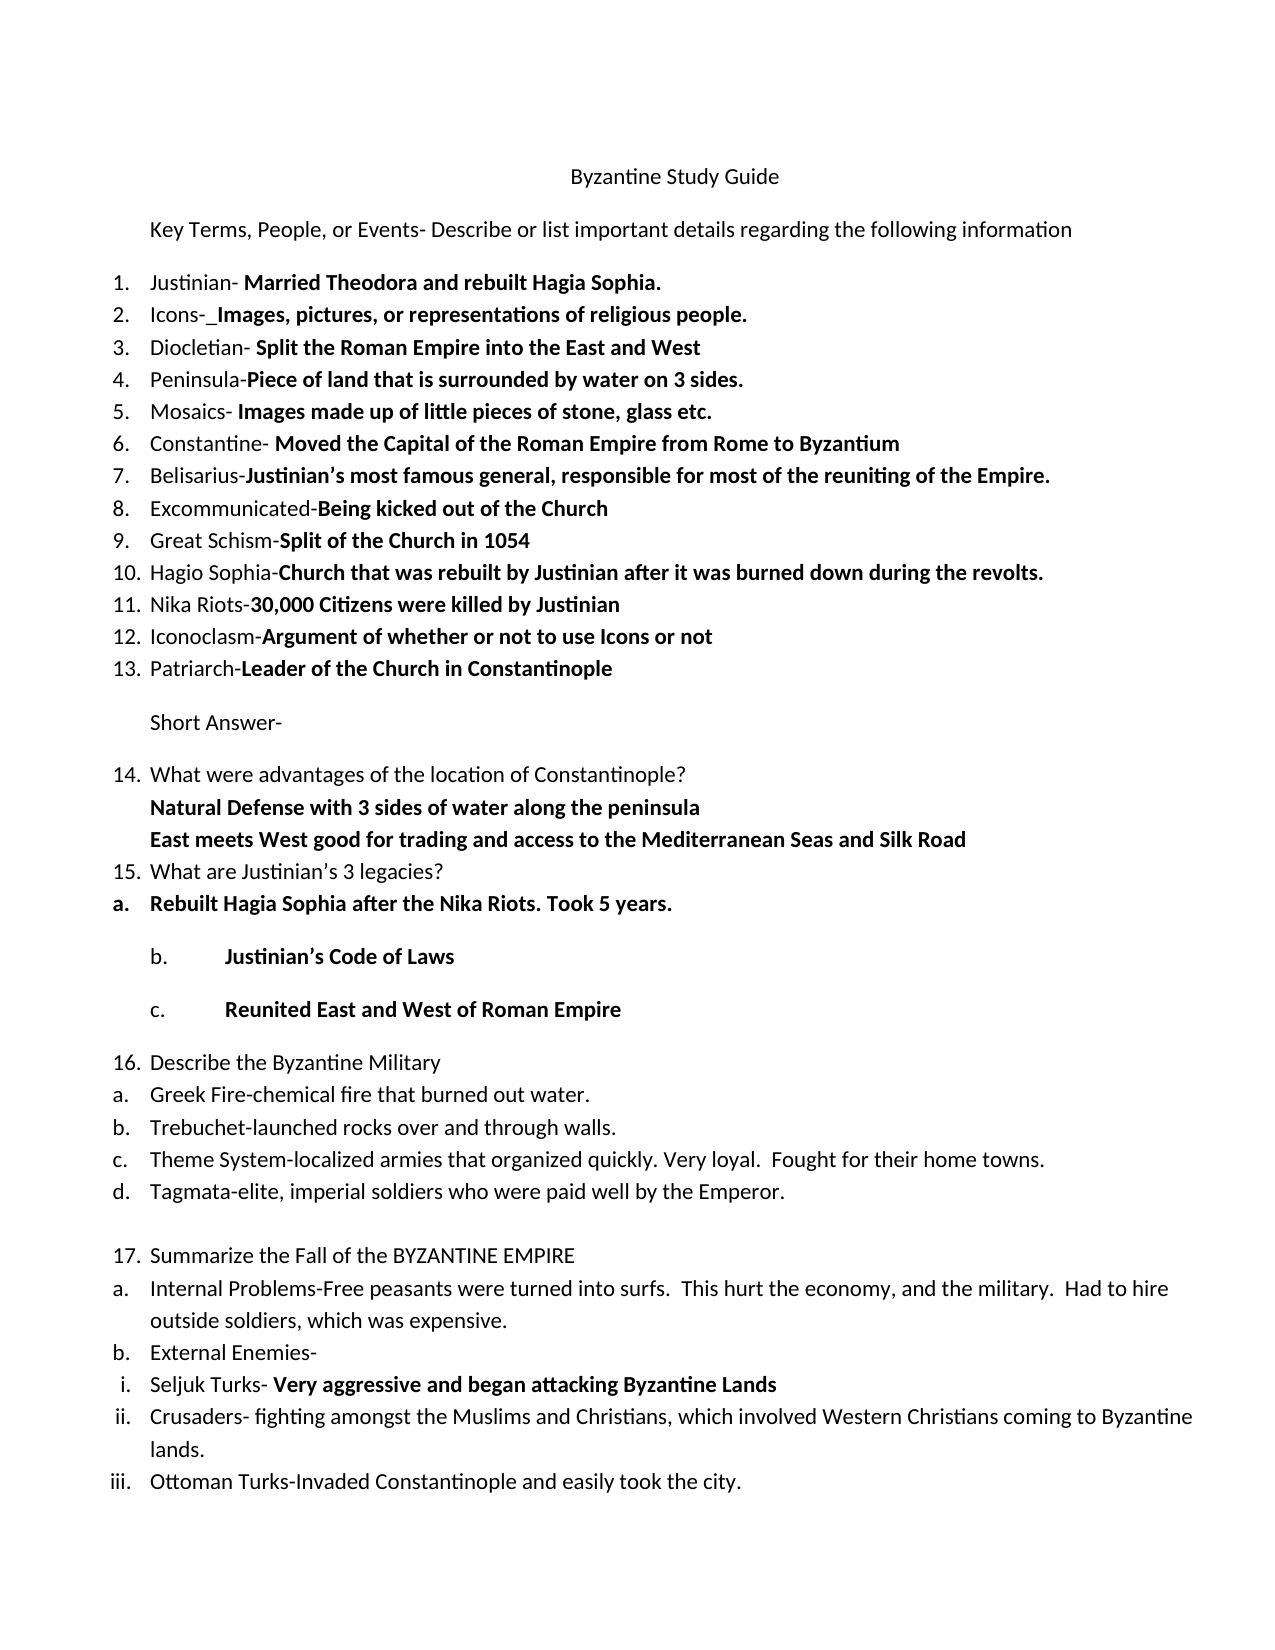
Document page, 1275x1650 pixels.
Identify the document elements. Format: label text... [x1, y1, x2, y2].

list Internal Problems-Free peasants were turned into surfs. This hurt the economy, and the military. Had to hire outside soldiers, which was expensive. [112, 1274, 1200, 1334]
text Short Answer- [150, 708, 1200, 736]
list What are Justinian’s 3 legacies? [112, 857, 1200, 885]
list Nika Riots-30,000 Citizens were killed by Justinian [112, 590, 1200, 618]
list Diocletian- Split the Roman Empire into the East and West [112, 333, 1200, 361]
list East meets West good for trading and access to the Mediterranean Seas and Silk Road [150, 825, 1200, 853]
list Natural Defense with 3 sides of water along the peninsula [150, 793, 1200, 821]
text b. Justinian’s Code of Laws [150, 942, 1200, 970]
text c. Reunited East and West of Roman Empire [150, 995, 1200, 1023]
list Crusaders- fighting amongst the Muslims and Christians, which involved Western Christians coming to Byzantine lands. [131, 1402, 1200, 1463]
list Great Schism-Split of the Church in 1054 [112, 526, 1200, 554]
list Hagio Sophia-Church that was rebuilt by Justinian after it was burned down during the revolts. [112, 558, 1200, 586]
list Rebuilt Hagia Sophia after the Nika Riots. Took 5 years. [112, 889, 1200, 917]
list Tagmata-elite, imperial soldiers who were paid well by the Emperor. [112, 1177, 1200, 1205]
list Iconoclasm-Argument of whether or not to use Icons or not [112, 622, 1200, 650]
list Patriarch-Leader of the Church in Constantinople [112, 654, 1200, 683]
list What were advantages of the location of Constantinople? [112, 761, 1200, 789]
list Mosaics- Images made up of little pieces of stone, glass etc. [112, 397, 1200, 425]
list Peninsula-Piece of land that is surrounded by water on 3 sides. [112, 365, 1200, 393]
list Theme System-localized armies that organized quickly. Very loyal. Fought for their home towns. [112, 1145, 1200, 1173]
list Icons-_Images, pictures, or representations of religious people. [112, 301, 1200, 328]
list Belisarius-Justinian’s most famous general, responsible for most of the reuniting of the Empire. [112, 461, 1200, 489]
list External Enemies- [112, 1338, 1200, 1366]
list Summarize the Fall of the BYZANTINE EMPIRE [112, 1242, 1200, 1269]
list Greek Fire-chemical fire that burned out water. [112, 1081, 1200, 1109]
text Key Terms, People, or Events- Describe or list important details regarding the following information [150, 215, 1200, 243]
list Describe the Byzantine Military [112, 1048, 1200, 1076]
list Ottoman Turks-Invaded Constantinople and easily took the city. [131, 1467, 1200, 1495]
list Justinian- Married Theodora and rebuilt Hagia Sophia. [112, 268, 1200, 296]
list Constantine- Moved the Capital of the Roman Empire from Rome to Byzantium [112, 429, 1200, 457]
list Seljuk Turks- Very aggressive and began attacking Byzantine Lands [131, 1370, 1200, 1398]
list Excommunicated-Being kicked out of the Church [112, 494, 1200, 522]
list Trebuchet-launched rocks over and through walls. [112, 1113, 1200, 1141]
text Byzantine Study Guide [150, 162, 1200, 190]
